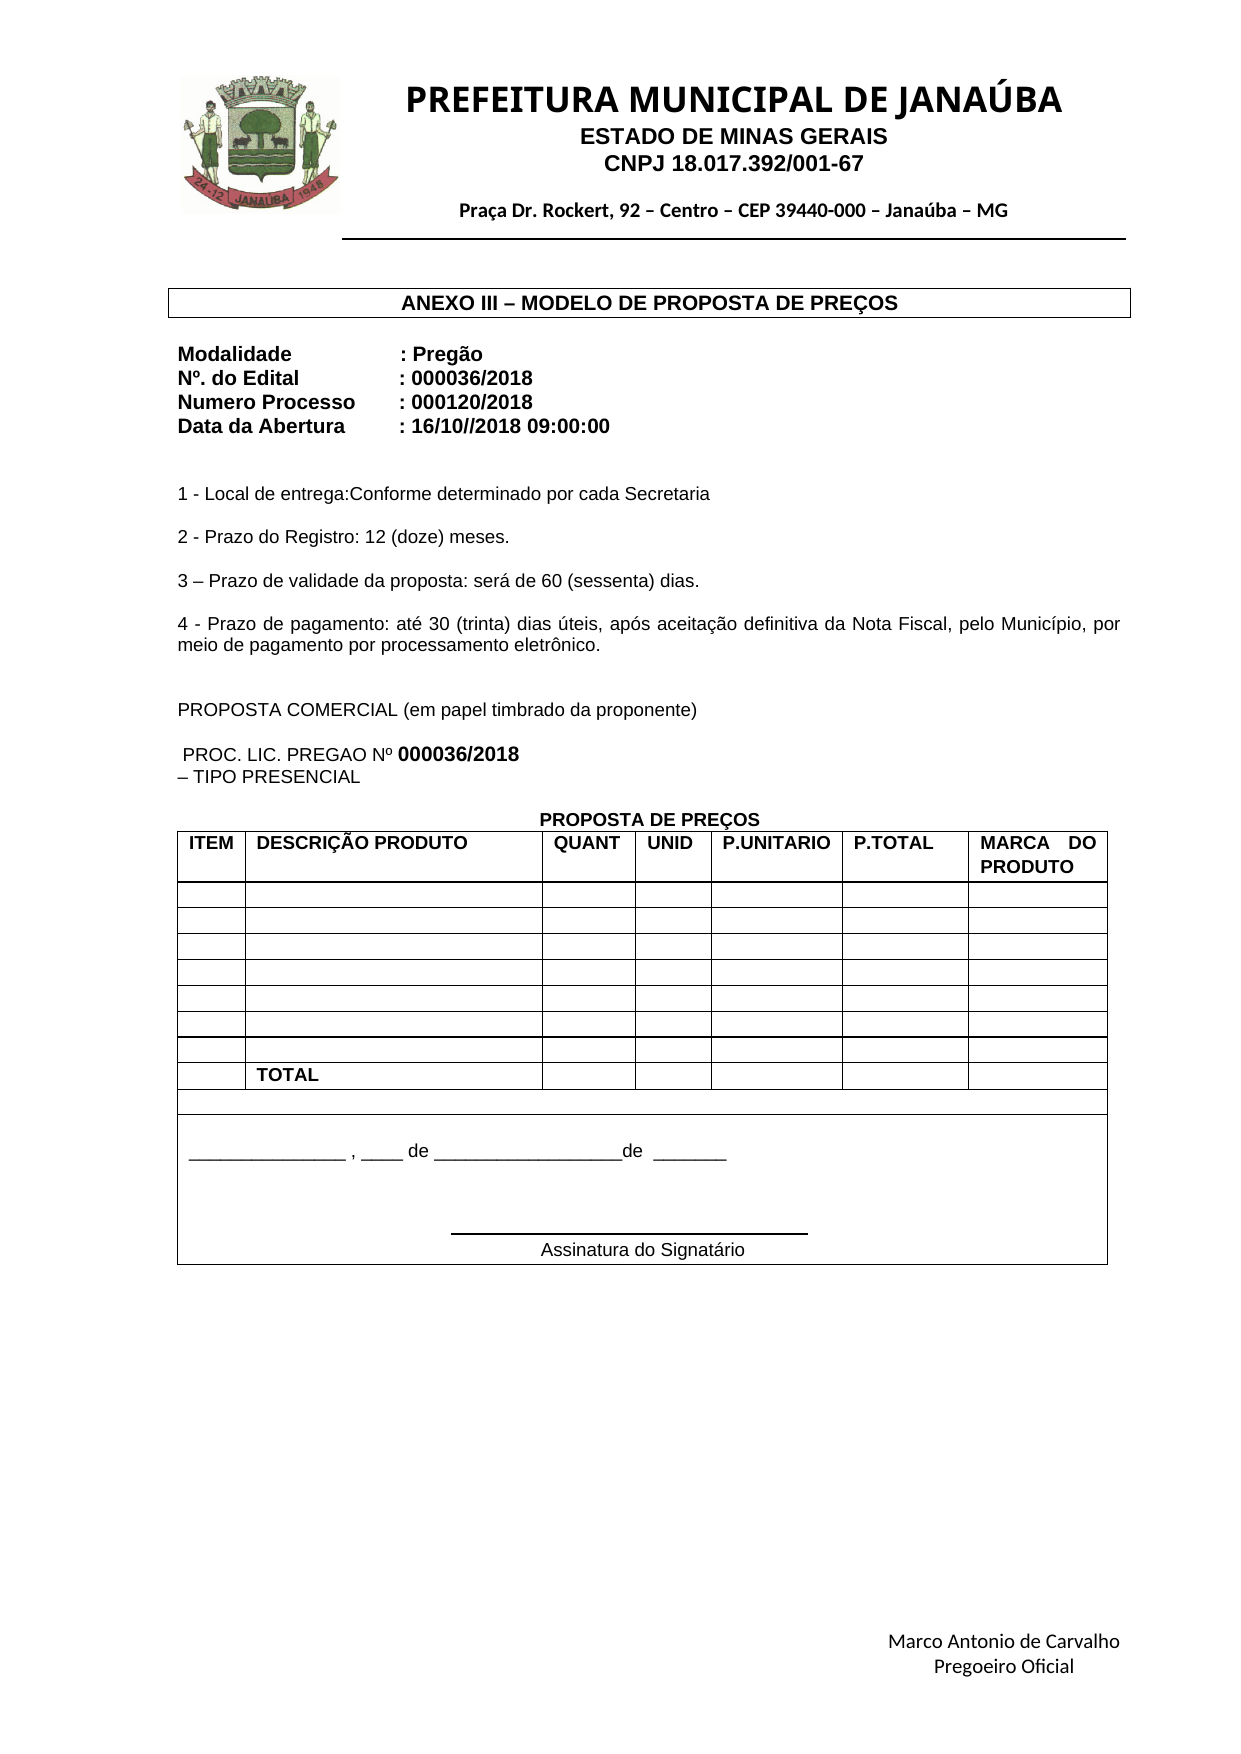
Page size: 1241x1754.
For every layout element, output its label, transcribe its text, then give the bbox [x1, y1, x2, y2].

text Modalidade : Pregão [177, 342, 1122, 366]
table_cell [178, 1090, 1107, 1114]
table_cell [246, 883, 542, 907]
table_cell [712, 960, 842, 985]
table_cell [712, 883, 842, 907]
table_cell [636, 960, 711, 985]
table_header QUANT [543, 832, 635, 881]
table_cell [843, 883, 968, 907]
table_cell [178, 986, 245, 1011]
table_cell [543, 1063, 635, 1088]
table_cell [178, 1063, 245, 1088]
table_cell [712, 934, 842, 959]
table_cell [636, 883, 711, 907]
table_cell [636, 986, 711, 1011]
table_cell [178, 908, 245, 933]
table_cell [246, 986, 542, 1011]
text Numero Processo : 000120/2018 [177, 390, 1122, 414]
table_cell [843, 1012, 968, 1036]
table_cell [178, 934, 245, 959]
table_cell [843, 986, 968, 1011]
table_header DESCRIÇÃO PRODUTO [246, 832, 542, 881]
table_cell [712, 908, 842, 933]
text 4 - Prazo de pagamento: até 30 (trinta) dias úteis, após aceitação definitiva da Nota Fiscal, pelo Município, por meio de pagamento por processamento eletrônico. [177, 612, 1122, 656]
table_cell [969, 960, 1107, 985]
table_cell [969, 1012, 1107, 1036]
table_cell [843, 934, 968, 959]
table_cell [636, 1012, 711, 1036]
table_cell [246, 1012, 542, 1036]
table_cell [712, 986, 842, 1011]
table_cell [636, 934, 711, 959]
table_cell [636, 1038, 711, 1062]
table_cell [543, 908, 635, 933]
table_cell [712, 1012, 842, 1036]
table_cell _______________ , ____ de __________________de _______ Assinatura do Signatário [178, 1115, 1107, 1264]
text Nº. do Edital : 000036/2018 [177, 366, 1122, 390]
text – TIPO PRESENCIAL [177, 766, 1122, 787]
text ANEXO III – MODELO DE PROPOSTA DE PREÇOS [169, 289, 1130, 317]
table_header P.TOTAL [843, 832, 968, 881]
table_cell [969, 1038, 1107, 1062]
table_cell [636, 1063, 711, 1088]
text 2 - Prazo do Registro: 12 (doze) meses. [177, 526, 1122, 548]
table_cell [246, 934, 542, 959]
table_header ITEM [178, 832, 245, 881]
table_cell [178, 883, 245, 907]
table_cell [178, 1038, 245, 1062]
text PROPOSTA COMERCIAL (em papel timbrado da proponente) [177, 699, 1122, 720]
table_cell [543, 883, 635, 907]
text PROC. LIC. PREGAO Nº 000036/2018 [177, 742, 1122, 766]
table_cell [246, 960, 542, 985]
table_cell [543, 1012, 635, 1036]
table_cell [178, 960, 245, 985]
table_cell [969, 883, 1107, 907]
text Data da Abertura : 16/10//2018 09:00:00 [177, 414, 1122, 438]
table_cell [843, 1038, 968, 1062]
table_cell [543, 1038, 635, 1062]
table_cell [543, 986, 635, 1011]
table_cell [246, 1038, 542, 1062]
table_cell [969, 934, 1107, 959]
text PROPOSTA DE PREÇOS [177, 809, 1122, 831]
text 3 – Prazo de validade da proposta: será de 60 (sessenta) dias. [177, 569, 1122, 591]
table_header UNID [636, 832, 711, 881]
table_cell [712, 1038, 842, 1062]
picture [180, 75, 341, 214]
table_cell [543, 960, 635, 985]
table_cell [543, 934, 635, 959]
table_cell [843, 960, 968, 985]
table_cell [712, 1063, 842, 1088]
table_header MARCA DO PRODUTO [969, 832, 1107, 881]
table_cell [969, 1063, 1107, 1088]
table_cell TOTAL [246, 1063, 542, 1088]
table_cell [246, 908, 542, 933]
text 1 - Local de entrega:Conforme determinado por cada Secretaria [177, 483, 1122, 505]
table_cell [969, 986, 1107, 1011]
table_cell [843, 1063, 968, 1088]
table_cell [178, 1012, 245, 1036]
table_cell [843, 908, 968, 933]
table_cell [969, 908, 1107, 933]
table_cell [636, 908, 711, 933]
table_header P.UNITARIO [712, 832, 842, 881]
